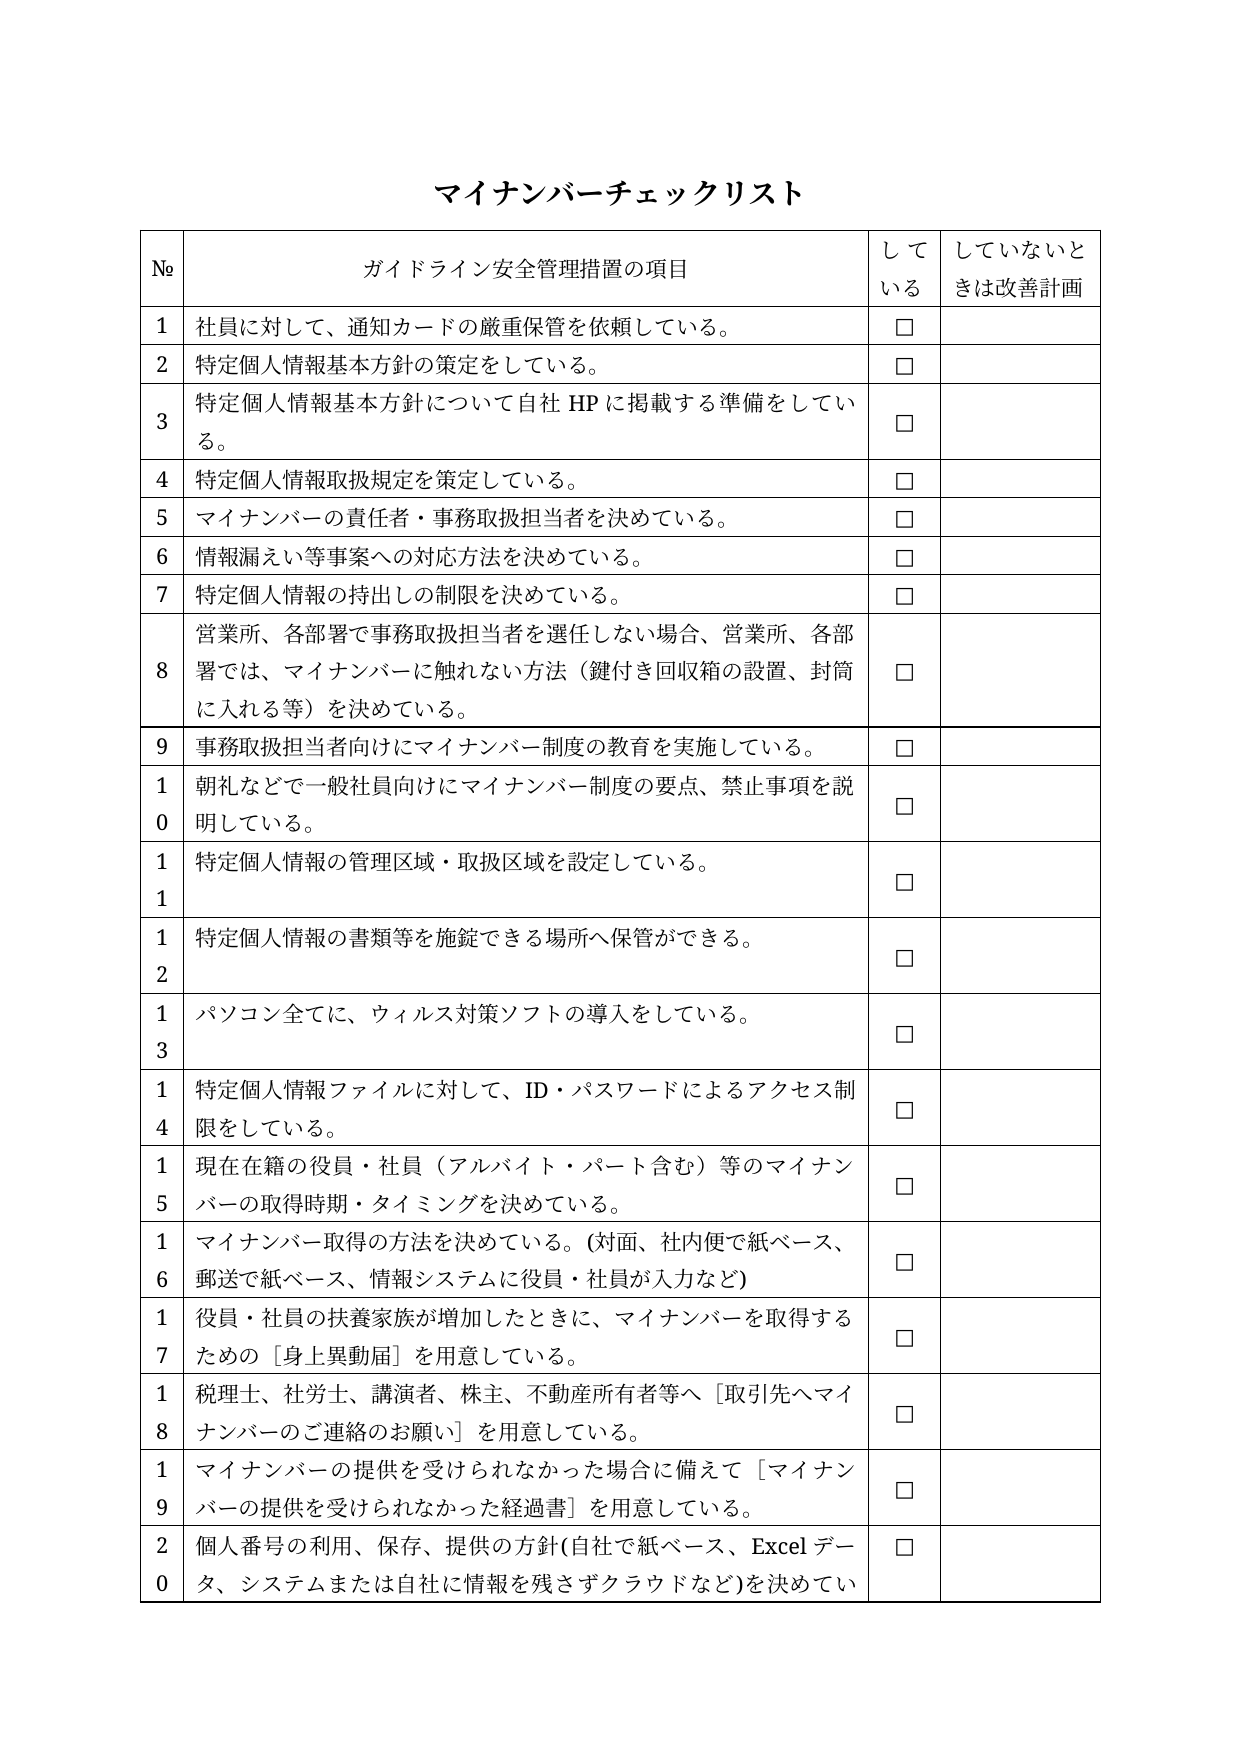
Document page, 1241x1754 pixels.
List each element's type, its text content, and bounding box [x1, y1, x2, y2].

table_cell 9 [141, 728, 183, 765]
table_cell 社員に対して、通知カードの厳重保管を依頼している。 [184, 307, 868, 344]
table_cell パソコン全てに、ウィルス対策ソフトの導入をしている。 [184, 994, 868, 1069]
table_cell 特定個人情報の書類等を施錠できる場所へ保管ができる。 [184, 918, 868, 993]
table_cell □ [869, 1298, 940, 1373]
table_cell [941, 766, 1100, 841]
table_cell [941, 384, 1100, 459]
table_cell 特定個人情報取扱規定を策定している。 [184, 460, 868, 497]
table_cell 現在在籍の役員・社員（アルバイト・パート含む）等のマイナンバーの取得時期・タイミングを決めている。 [184, 1146, 868, 1221]
table_cell 7 [141, 575, 183, 613]
table_cell 14 [141, 1070, 183, 1145]
table_cell 11 [141, 842, 183, 917]
table_cell [941, 1070, 1100, 1145]
table_cell [941, 460, 1100, 497]
table_cell 19 [141, 1450, 183, 1525]
table_cell 13 [141, 994, 183, 1069]
table_cell [941, 307, 1100, 344]
table_cell □ [869, 498, 940, 536]
table_cell [941, 1450, 1100, 1525]
table_cell [941, 1146, 1100, 1221]
table_cell 2 [141, 345, 183, 383]
text マイナンバーチェックリスト [112, 154, 1128, 229]
table_cell □ [869, 1450, 940, 1525]
table_cell 3 [141, 384, 183, 459]
table_cell □ [869, 614, 940, 726]
table_cell 8 [141, 614, 183, 726]
table_cell 特定個人情報の持出しの制限を決めている。 [184, 575, 868, 613]
table_cell 15 [141, 1146, 183, 1221]
table_cell [941, 994, 1100, 1069]
table_cell [941, 537, 1100, 574]
table_cell 特定個人情報ファイルに対して、ID・パスワードによるアクセス制限をしている。 [184, 1070, 868, 1145]
table_cell 情報漏えい等事案への対応方法を決めている。 [184, 537, 868, 574]
table_cell [941, 842, 1100, 917]
table_cell マイナンバー取得の方法を決めている。(対面、社内便で紙ベース、郵送で紙ベース、情報システムに役員・社員が入力など) [184, 1222, 868, 1297]
table_cell 5 [141, 498, 183, 536]
table_header ガイドライン安全管理措置の項目 [184, 231, 868, 306]
table_cell 税理士、社労士、講演者、株主、不動産所有者等へ［取引先へマイナンバーのご連絡のお願い］を用意している。 [184, 1374, 868, 1449]
table_cell [941, 1526, 1100, 1601]
table_cell [941, 1222, 1100, 1297]
table_cell □ [869, 537, 940, 574]
table_cell 役員・社員の扶養家族が増加したときに、マイナンバーを取得するための［身上異動届］を用意している。 [184, 1298, 868, 1373]
table_cell [941, 498, 1100, 536]
table_cell □ [869, 1374, 940, 1449]
table_cell [941, 918, 1100, 993]
table_header していないときは改善計画 [941, 231, 1100, 306]
table_cell 特定個人情報の管理区域・取扱区域を設定している。 [184, 842, 868, 917]
table_cell □ [869, 728, 940, 765]
table_cell □ [869, 307, 940, 344]
table_cell 特定個人情報基本方針について自社HPに掲載する準備をしている。 [184, 384, 868, 459]
table_cell □ [869, 1070, 940, 1145]
table_cell □ [869, 575, 940, 613]
table_cell □ [869, 1146, 940, 1221]
table_cell 10 [141, 766, 183, 841]
table_cell 17 [141, 1298, 183, 1373]
table_cell 12 [141, 918, 183, 993]
table_cell [941, 1374, 1100, 1449]
table_cell □ [869, 994, 940, 1069]
table_cell [941, 575, 1100, 613]
table_cell □ [869, 842, 940, 917]
table_cell 営業所、各部署で事務取扱担当者を選任しない場合、営業所、各部署では、マイナンバーに触れない方法（鍵付き回収箱の設置、封筒に入れる等）を決めている。 [184, 614, 868, 726]
table_cell 特定個人情報基本方針の策定をしている。 [184, 345, 868, 383]
table_cell 1 [141, 307, 183, 344]
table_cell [184, 1526, 868, 1601]
table_cell 朝礼などで一般社員向けにマイナンバー制度の要点、禁止事項を説明している。 [184, 766, 868, 841]
table_cell [941, 728, 1100, 765]
table_header № [141, 231, 183, 306]
table_cell □ [869, 766, 940, 841]
table_cell マイナンバーの提供を受けられなかった場合に備えて［マイナンバーの提供を受けられなかった経過書］を用意している。 [184, 1450, 868, 1525]
table_cell □ [869, 384, 940, 459]
table_cell □ [869, 345, 940, 383]
table_cell □ [869, 460, 940, 497]
table_cell 18 [141, 1374, 183, 1449]
table_cell 20 [141, 1526, 183, 1601]
table_header している [869, 231, 940, 306]
table_cell [941, 1298, 1100, 1373]
table_cell 事務取扱担当者向けにマイナンバー制度の教育を実施している。 [184, 728, 868, 765]
table_cell [941, 345, 1100, 383]
table_cell □ [869, 1526, 940, 1601]
table_cell 6 [141, 537, 183, 574]
table_cell [941, 614, 1100, 726]
table_cell 4 [141, 460, 183, 497]
table_cell 16 [141, 1222, 183, 1297]
table_cell □ [869, 918, 940, 993]
table_cell マイナンバーの責任者・事務取扱担当者を決めている。 [184, 498, 868, 536]
table_cell □ [869, 1222, 940, 1297]
